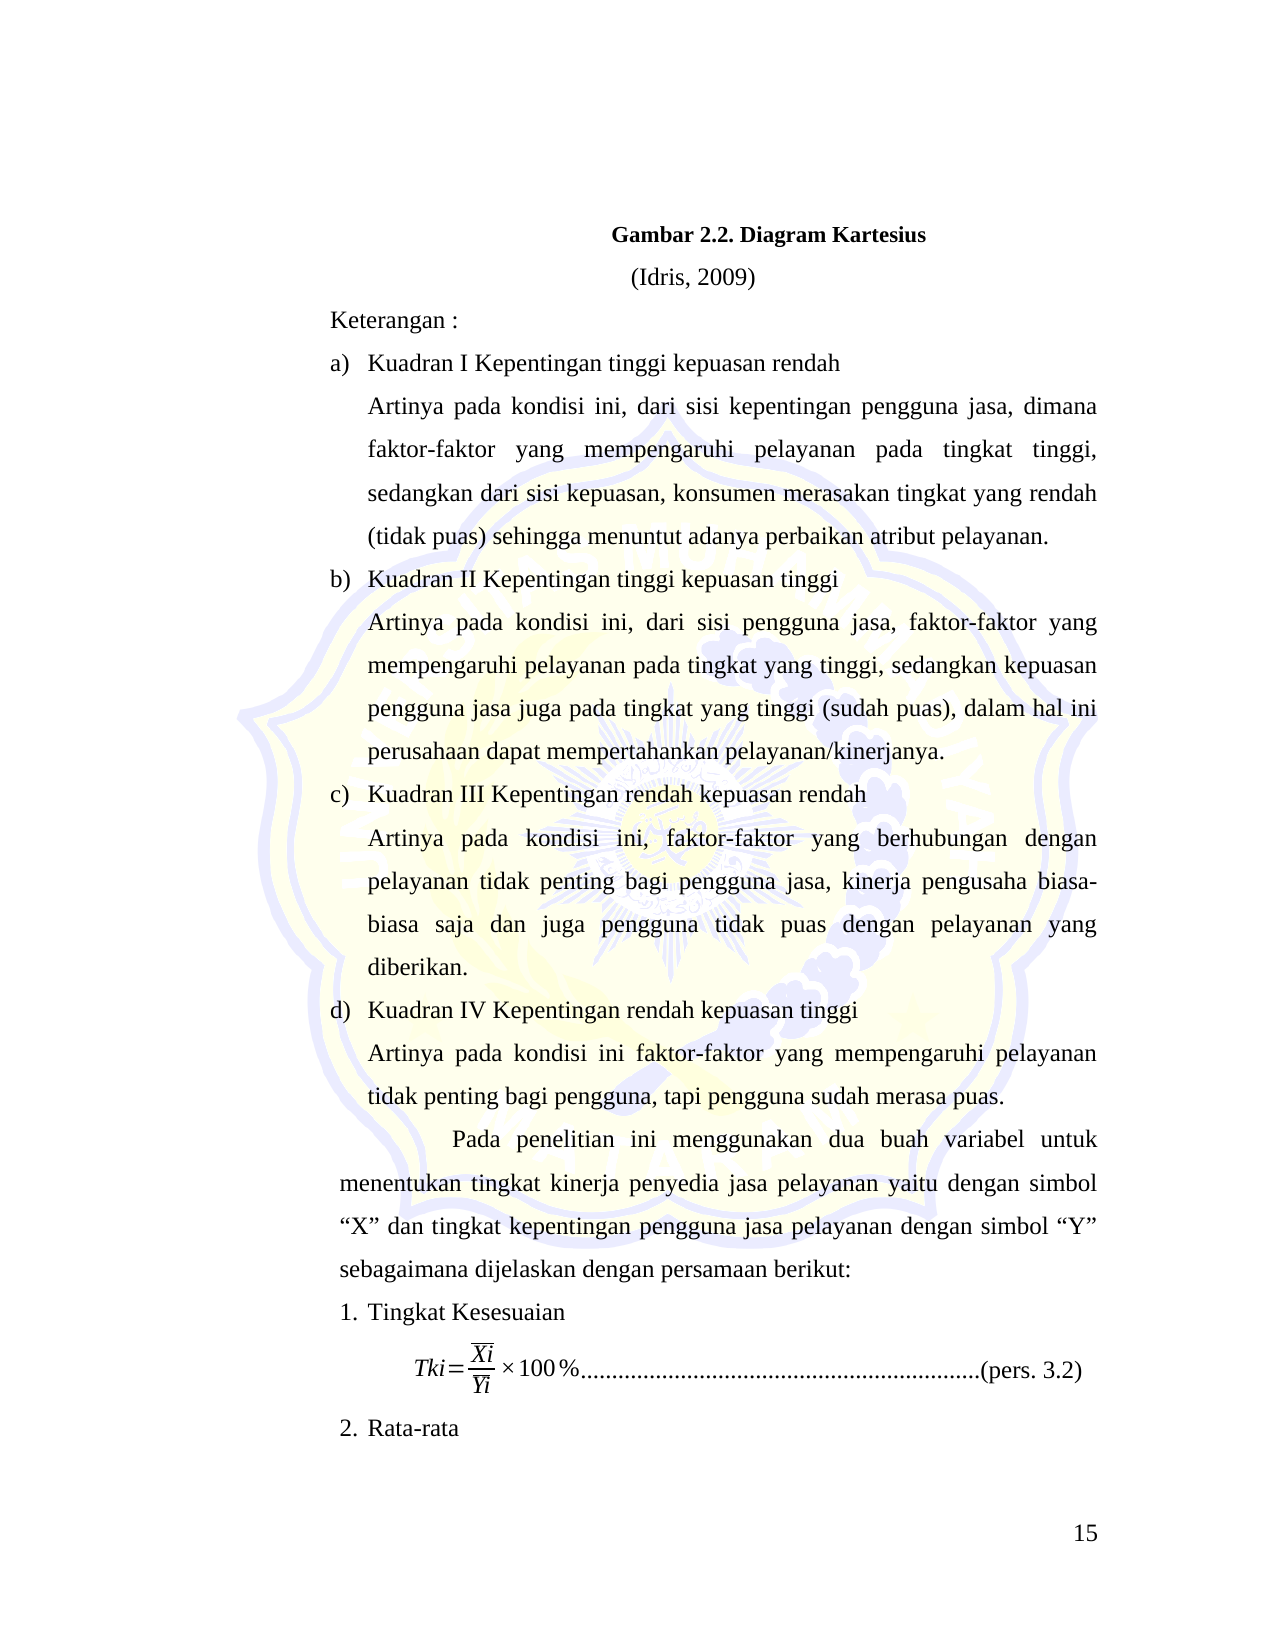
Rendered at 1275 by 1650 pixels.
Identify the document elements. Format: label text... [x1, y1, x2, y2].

list Kuadran IV Kepentingan rendah kepuasan tinggi [330, 995, 1098, 1024]
list ................................................................(pers. 3.2) [311, 1340, 1098, 1399]
list Kuadran I Kepentingan tinggi kepuasan rendah [330, 348, 1098, 377]
list Artinya pada kondisi ini, dari sisi kepentingan pengguna jasa, dimana faktor-faktor yang mempengaruhi pelayanan pada tingkat tinggi, sedangkan dari sisi kepuasan, konsumen merasakan tingkat yang rendah (tidak puas) sehingga menuntut adanya perbaikan atribut pelayanan. [367, 391, 1098, 549]
list Pada penelitian ini menggunakan dua buah variabel untuk menentukan tingkat kinerja penyedia jasa pelayanan yaitu dengan simbol “X” dan tingkat kepentingan pengguna jasa pelayanan dengan simbol “Y” sebagaimana dijelaskan dengan persamaan berikut: [339, 1124, 1098, 1283]
text Keterangan : [255, 305, 1098, 334]
list Artinya pada kondisi ini faktor-faktor yang mempengaruhi pelayanan tidak penting bagi pengguna, tapi pengguna sudah merasa puas. [367, 1038, 1098, 1110]
list Kuadran II Kepentingan tinggi kepuasan tinggi [330, 564, 1098, 593]
list Kuadran III Kepentingan rendah kepuasan rendah [330, 779, 1098, 808]
list Rata-rata [311, 1413, 1098, 1442]
list (Idris, 2009) [426, 262, 1098, 291]
list Tingkat Kesesuaian [311, 1297, 1098, 1326]
list Gambar 2.2. Diagram Kartesius [426, 221, 1098, 248]
list Artinya pada kondisi ini, faktor-faktor yang berhubungan dengan pelayanan tidak penting bagi pengguna jasa, kinerja pengusaha biasa-biasa saja dan juga pengguna tidak puas dengan pelayanan yang diberikan. [367, 823, 1098, 981]
list Artinya pada kondisi ini, dari sisi pengguna jasa, faktor-faktor yang mempengaruhi pelayanan pada tingkat yang tinggi, sedangkan kepuasan pengguna jasa juga pada tingkat yang tinggi (sudah puas), dalam hal ini perusahaan dapat mempertahankan pelayanan/kinerjanya. [367, 607, 1098, 765]
